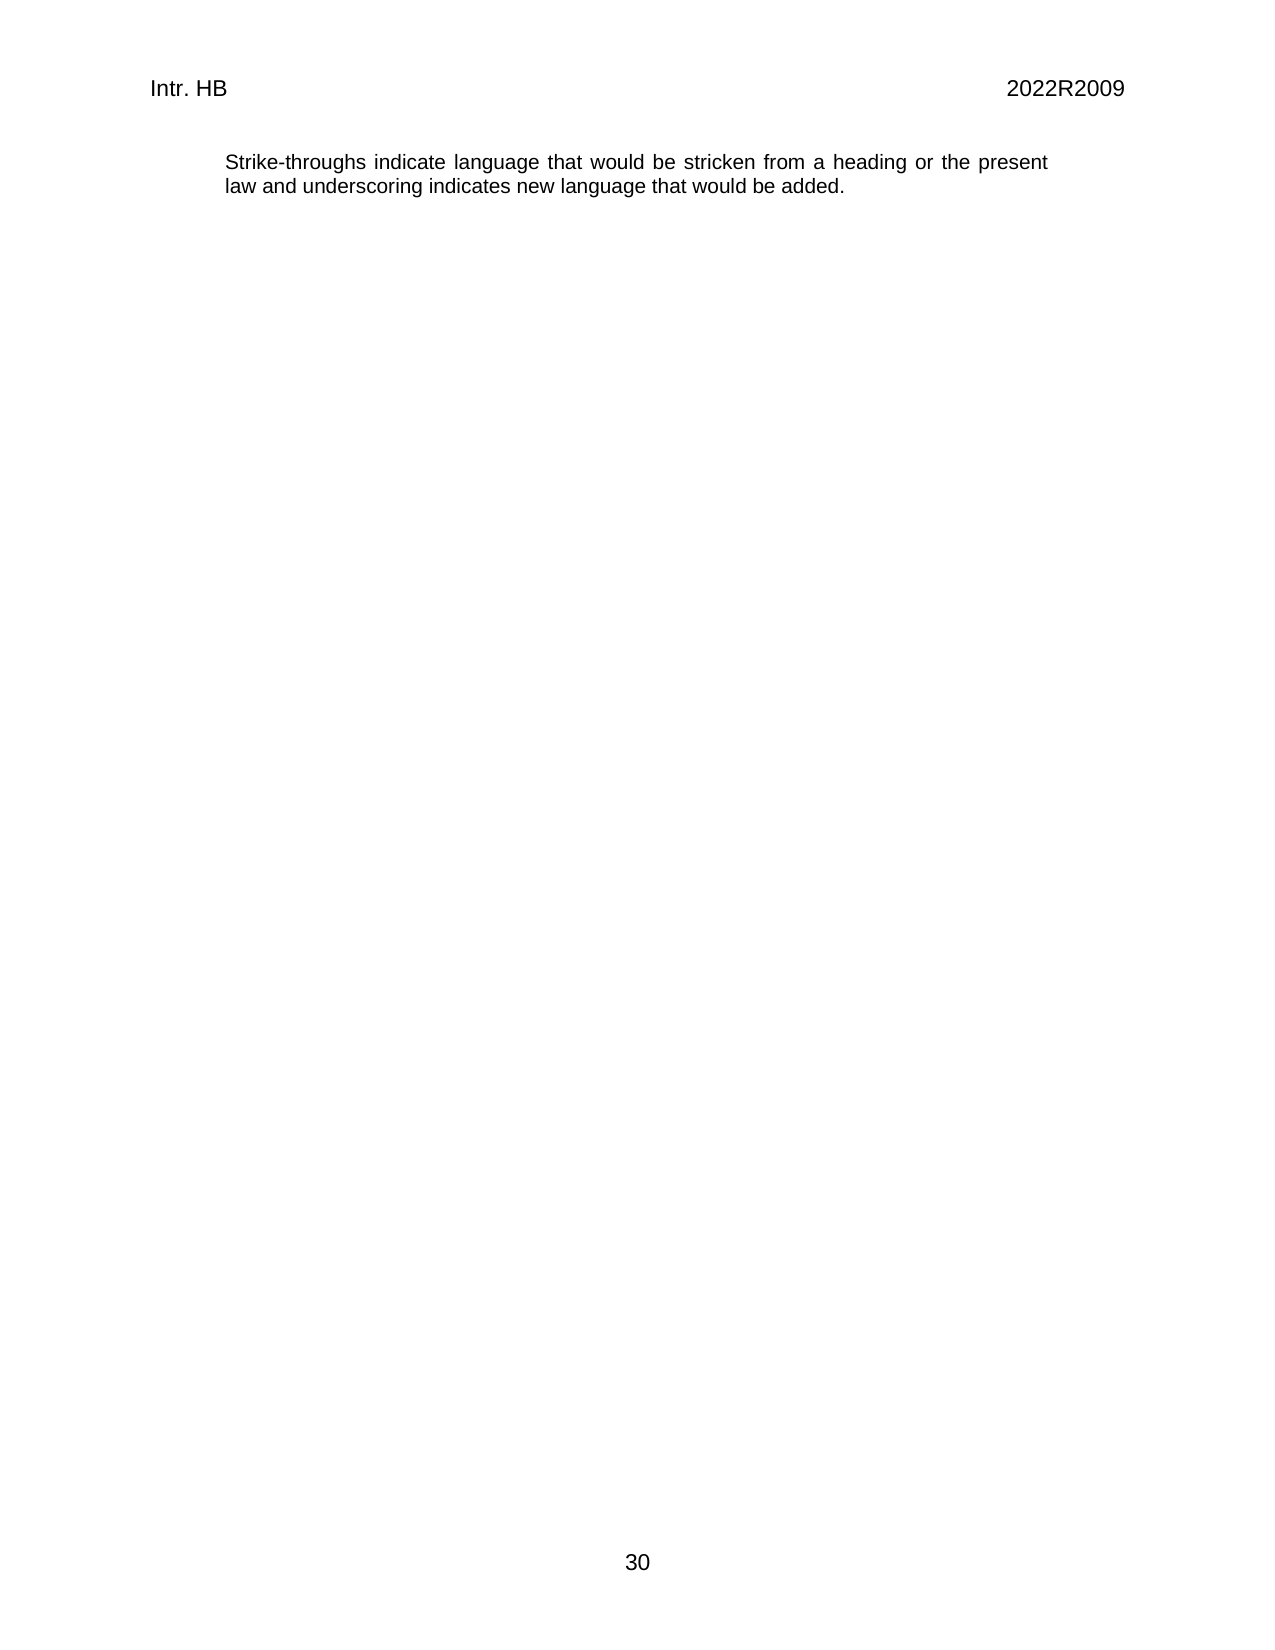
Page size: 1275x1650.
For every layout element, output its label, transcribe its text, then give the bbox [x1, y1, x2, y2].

text Strike-throughs indicate language that would be stricken from a heading or the present law and underscoring indicates new language that would be added. [225, 150, 1050, 198]
